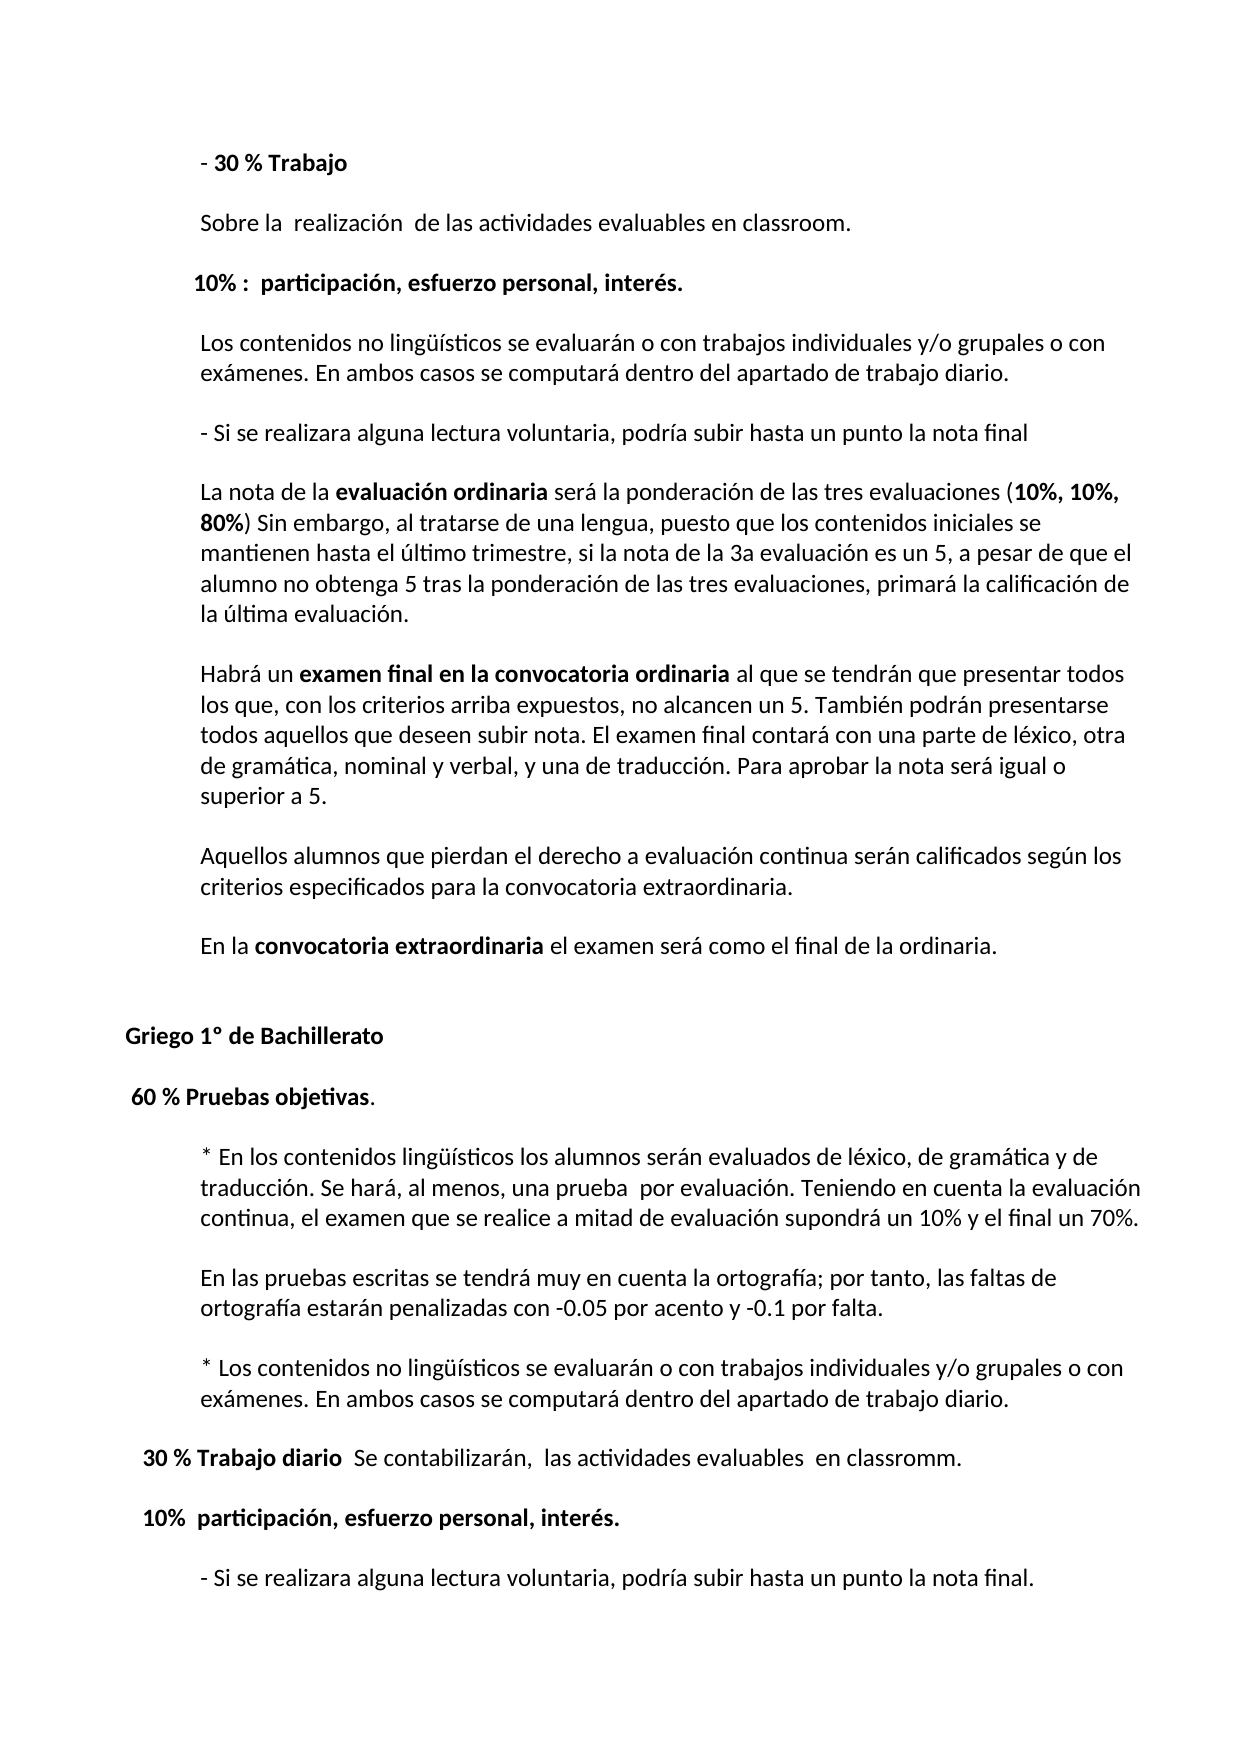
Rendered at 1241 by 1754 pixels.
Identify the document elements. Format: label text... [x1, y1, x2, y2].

text - Si se realizara alguna lectura voluntaria, podría subir hasta un punto la nota final. [200, 1562, 1150, 1592]
text En la convocatoria extraordinaria el examen será como el final de la ordinaria. [200, 930, 1150, 961]
text En las pruebas escritas se tendrá muy en cuenta la ortografía; por tanto, las faltas de ortografía estarán penalizadas con -0.05 por acento y -0.1 por falta. [200, 1262, 1150, 1323]
text - Si se realizara alguna lectura voluntaria, podría subir hasta un punto la nota final [200, 417, 1150, 447]
text - 30 % Trabajo [200, 148, 1150, 178]
text Habrá un examen final en la convocatoria ordinaria al que se tendrán que presentar todos los que, con los criterios arriba expuestos, no alcancen un 5. También podrán presentarse todos aquellos que deseen subir nota. El examen final contará con una parte de léxico, otra de gramática, nominal y verbal, y una de traducción. Para aprobar la nota será igual o superior a 5. [200, 658, 1150, 811]
text La nota de la evaluación ordinaria será la ponderación de las tres evaluaciones (10%, 10%, 80%) Sin embargo, al tratarse de una lengua, puesto que los contenidos iniciales se mantienen hasta el último trimestre, si la nota de la 3a evaluación es un 5, a pesar de que el alumno no obtenga 5 tras la ponderación de las tres evaluaciones, primará la calificación de la última evaluación. [200, 477, 1150, 629]
text Los contenidos no lingüísticos se evaluarán o con trabajos individuales y/o grupales o con exámenes. En ambos casos se computará dentro del apartado de trabajo diario. [200, 327, 1150, 388]
text 10% participación, esfuerzo personal, interés. [125, 1502, 1150, 1533]
text Aquellos alumnos que pierdan el derecho a evaluación continua serán calificados según los criterios especificados para la convocatoria extraordinaria. [200, 840, 1150, 901]
text * Los contenidos no lingüísticos se evaluarán o con trabajos individuales y/o grupales o con exámenes. En ambos casos se computará dentro del apartado de trabajo diario. [200, 1352, 1150, 1413]
text Sobre la realización de las actividades evaluables en classroom. [200, 207, 1150, 238]
text Griego 1º de Bachillerato [125, 1021, 1150, 1051]
text 60 % Pruebas objetivas. [125, 1082, 1150, 1112]
text 30 % Trabajo diario Se contabilizarán, las actividades evaluables en classromm. [125, 1442, 1150, 1473]
text * En los contenidos lingüísticos los alumnos serán evaluados de léxico, de gramática y de traducción. Se hará, al menos, una prueba por evaluación. Teniendo en cuenta la evaluación continua, el examen que se realice a mitad de evaluación supondrá un 10% y el final un 70%. [200, 1141, 1150, 1233]
text 10% : participación, esfuerzo personal, interés. [125, 267, 1150, 297]
